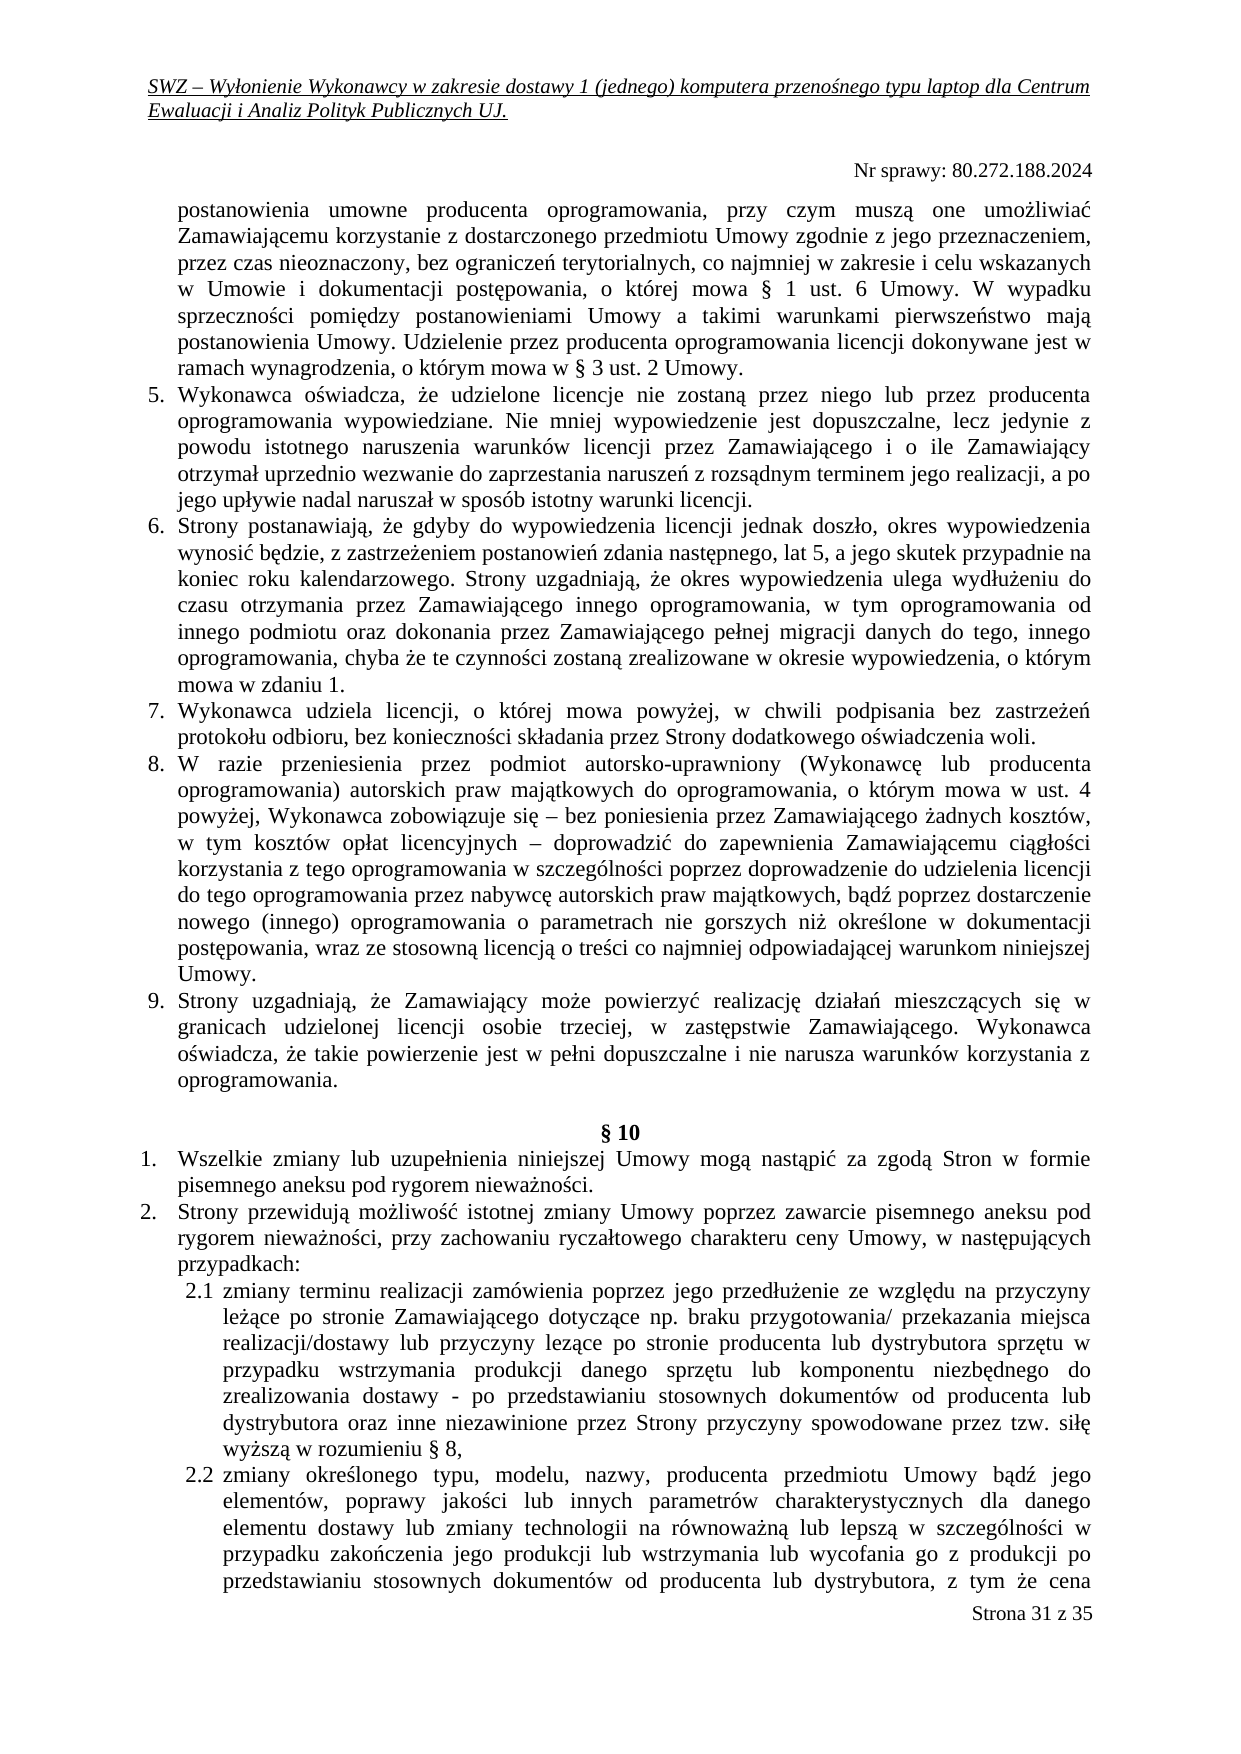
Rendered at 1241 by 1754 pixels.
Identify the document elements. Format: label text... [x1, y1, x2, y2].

list Wykonawca udziela licencji, o której mowa powyżej, w chwili podpisania bez zastrzeżeń protokołu odbioru, bez konieczności składania przez Strony dodatkowego oświadczenia woli. [148, 697, 1092, 750]
list Strony postanawiają, że gdyby do wypowiedzenia licencji jednak doszło, okres wypowiedzenia wynosić będzie, z zastrzeżeniem postanowień zdania następnego, lat 5, a jego skutek przypadnie na koniec roku kalendarzowego. Strony uzgadniają, że okres wypowiedzenia ulega wydłużeniu do czasu otrzymania przez Zamawiającego innego oprogramowania, w tym oprogramowania od innego podmiotu oraz dokonania przez Zamawiającego pełnej migracji danych do tego, innego oprogramowania, chyba że te czynności zostaną zrealizowane w okresie wypowiedzenia, o którym mowa w zdaniu 1. [148, 512, 1092, 697]
list Strony uzgadniają, że Zamawiający może powierzyć realizację działań mieszczących się w granicach udzielonej licencji osobie trzeciej, w zastępstwie Zamawiającego. Wykonawca oświadcza, że takie powierzenie jest w pełni dopuszczalne i nie narusza warunków korzystania z oprogramowania. [148, 987, 1092, 1092]
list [185, 1461, 1092, 1593]
list W razie przeniesienia przez podmiot autorsko-uprawniony (Wykonawcę lub producenta oprogramowania) autorskich praw majątkowych do oprogramowania, o którym mowa w ust. 4 powyżej, Wykonawca zobowiązuje się – bez poniesienia przez Zamawiającego żadnych kosztów, w tym kosztów opłat licencyjnych – doprowadzić do zapewnienia Zamawiającemu ciągłości korzystania z tego oprogramowania w szczególności poprzez doprowadzenie do udzielenia licencji do tego oprogramowania przez nabywcę autorskich praw majątkowych, bądź poprzez dostarczenie nowego (innego) oprogramowania o parametrach nie gorszych niż określone w dokumentacji postępowania, wraz ze stosowną licencją o treści co najmniej odpowiadającej warunkom niniejszej Umowy. [148, 750, 1092, 987]
list Wykonawca oświadcza, że udzielone licencje nie zostaną przez niego lub przez producenta oprogramowania wypowiedziane. Nie mniej wypowiedzenie jest dopuszczalne, lecz jedynie z powodu istotnego naruszenia warunków licencji przez Zamawiającego i o ile Zamawiający otrzymał uprzednio wezwanie do zaprzestania naruszeń z rozsądnym terminem jego realizacji, a po jego upływie nadal naruszał w sposób istotny warunki licencji. [148, 381, 1092, 512]
text § 10 [148, 1119, 1092, 1145]
list Wszelkie zmiany lub uzupełnienia niniejszej Umowy mogą nastąpić za zgodą Stron w formie pisemnego aneksu pod rygorem nieważności. [140, 1145, 1092, 1198]
list Strony przewidują możliwość istotnej zmiany Umowy poprzez zawarcie pisemnego aneksu pod rygorem nieważności, przy zachowaniu ryczałtowego charakteru ceny Umowy, w następujących przypadkach: [140, 1198, 1092, 1277]
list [148, 196, 1092, 381]
list zmiany terminu realizacji zamówienia poprzez jego przedłużenie ze względu na przyczyny leżące po stronie Zamawiającego dotyczące np. braku przygotowania/ przekazania miejsca realizacji/dostawy lub przyczyny lezące po stronie producenta lub dystrybutora sprzętu w przypadku wstrzymania produkcji danego sprzętu lub komponentu niezbędnego do zrealizowania dostawy - po przedstawianiu stosownych dokumentów od producenta lub dystrybutora oraz inne niezawinione przez Strony przyczyny spowodowane przez tzw. siłę wyższą w rozumieniu § 8, [185, 1277, 1092, 1461]
